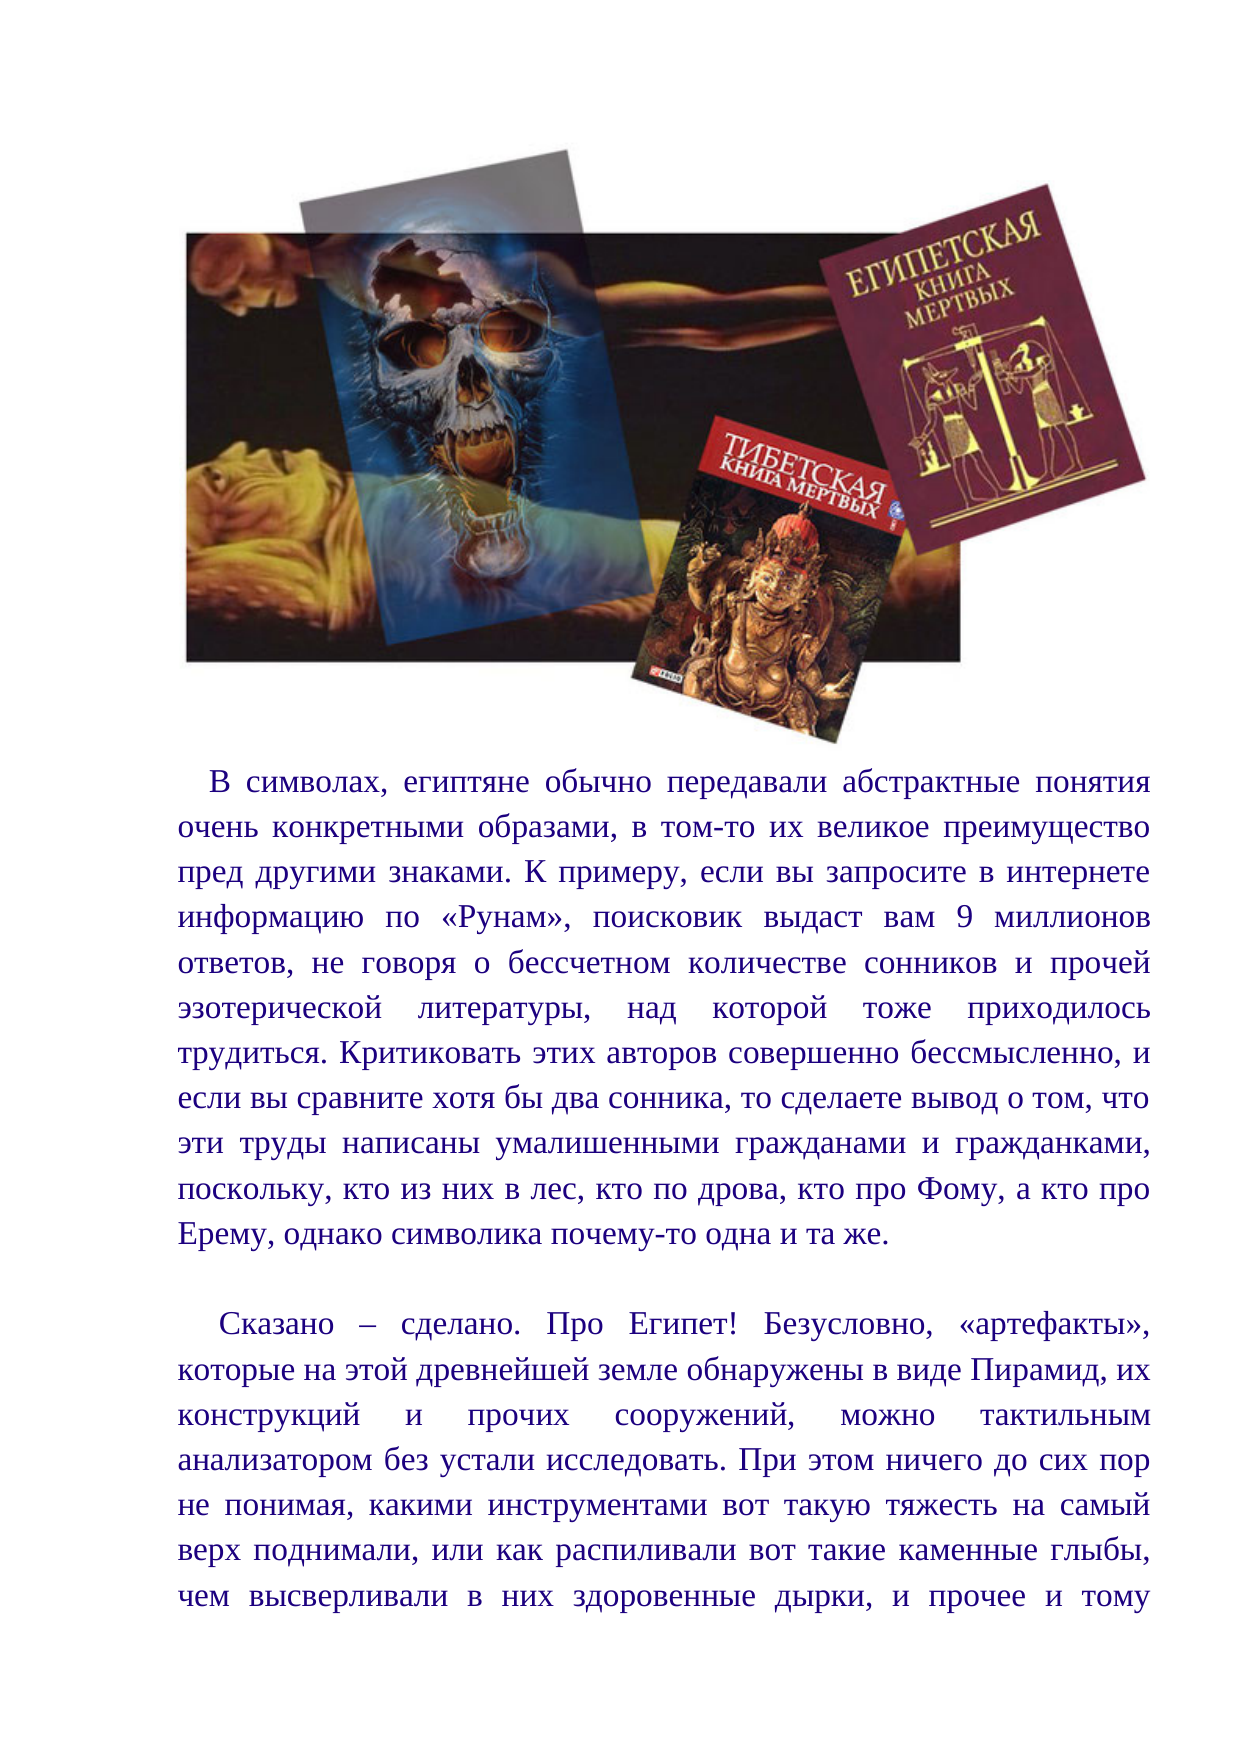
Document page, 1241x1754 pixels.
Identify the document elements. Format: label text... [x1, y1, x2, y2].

text В символах, египтяне обычно передавали абстрактные понятия очень конкретными образами, в том-то их великое преимущество пред другими знаками. К примеру, если вы запросите в интернете информацию по «Рунам», поисковик выдаст вам 9 миллионов ответов, не говоря о бессчетном количестве сонников и прочей эзотерической литературы, над которой тоже приходилось трудиться. Критиковать этих авторов совершенно бессмысленно, и если вы сравните хотя бы два сонника, то сделаете вывод о том, что эти труды написаны умалишенными гражданами и гражданками, поскольку, кто из них в лес, кто по дрова, кто про Фому, а кто про Ерему, однако символика почему-то одна и та же. [177, 754, 1152, 1251]
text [177, 1297, 1152, 1613]
picture [179, 118, 1150, 755]
